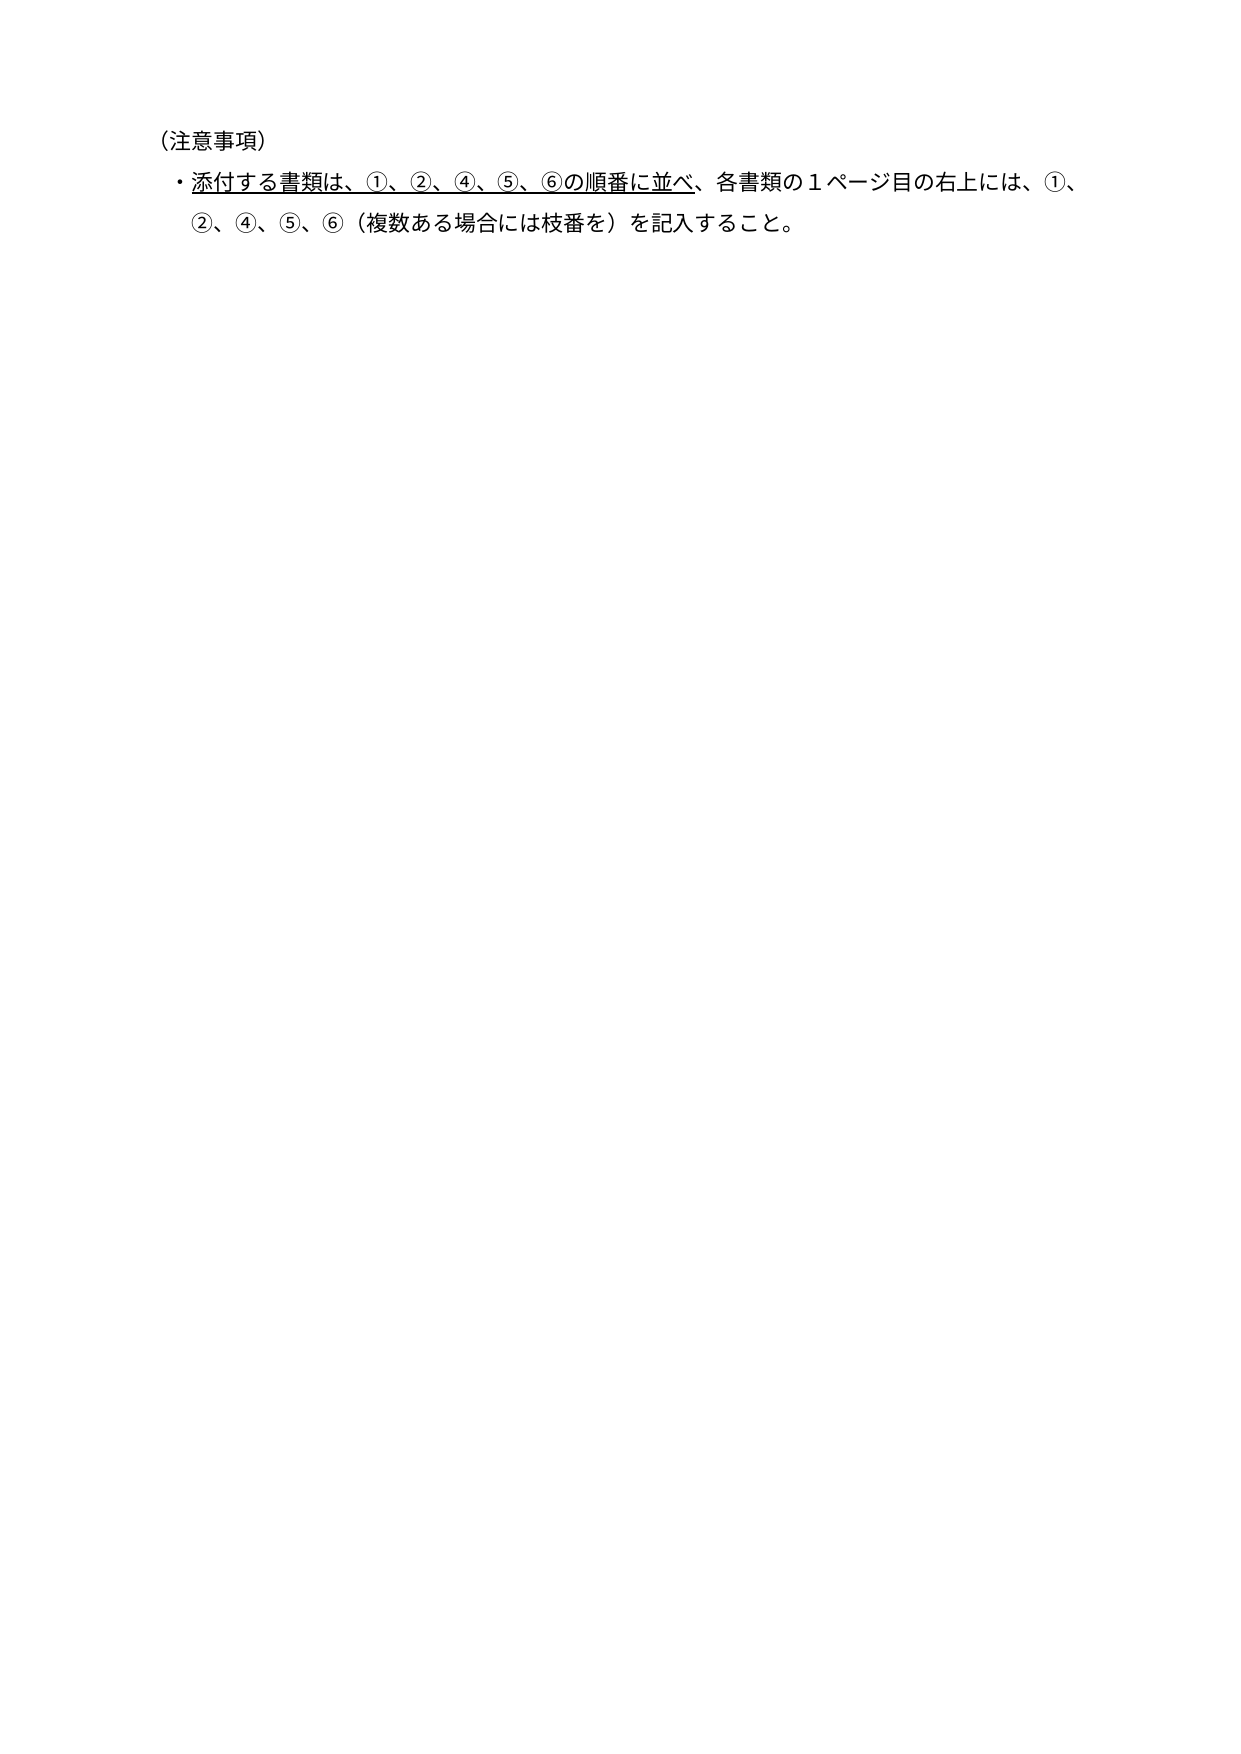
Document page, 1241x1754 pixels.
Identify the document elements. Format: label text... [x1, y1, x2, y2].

text ・添付する書類は、①、②、④、⑤、⑥の順番に並べ、各書類の１ページ目の右上には、①、②、④、⑤、⑥（複数ある場合には枝番を）を記入すること。 [148, 161, 1092, 242]
text （注意事項） [148, 119, 1092, 161]
